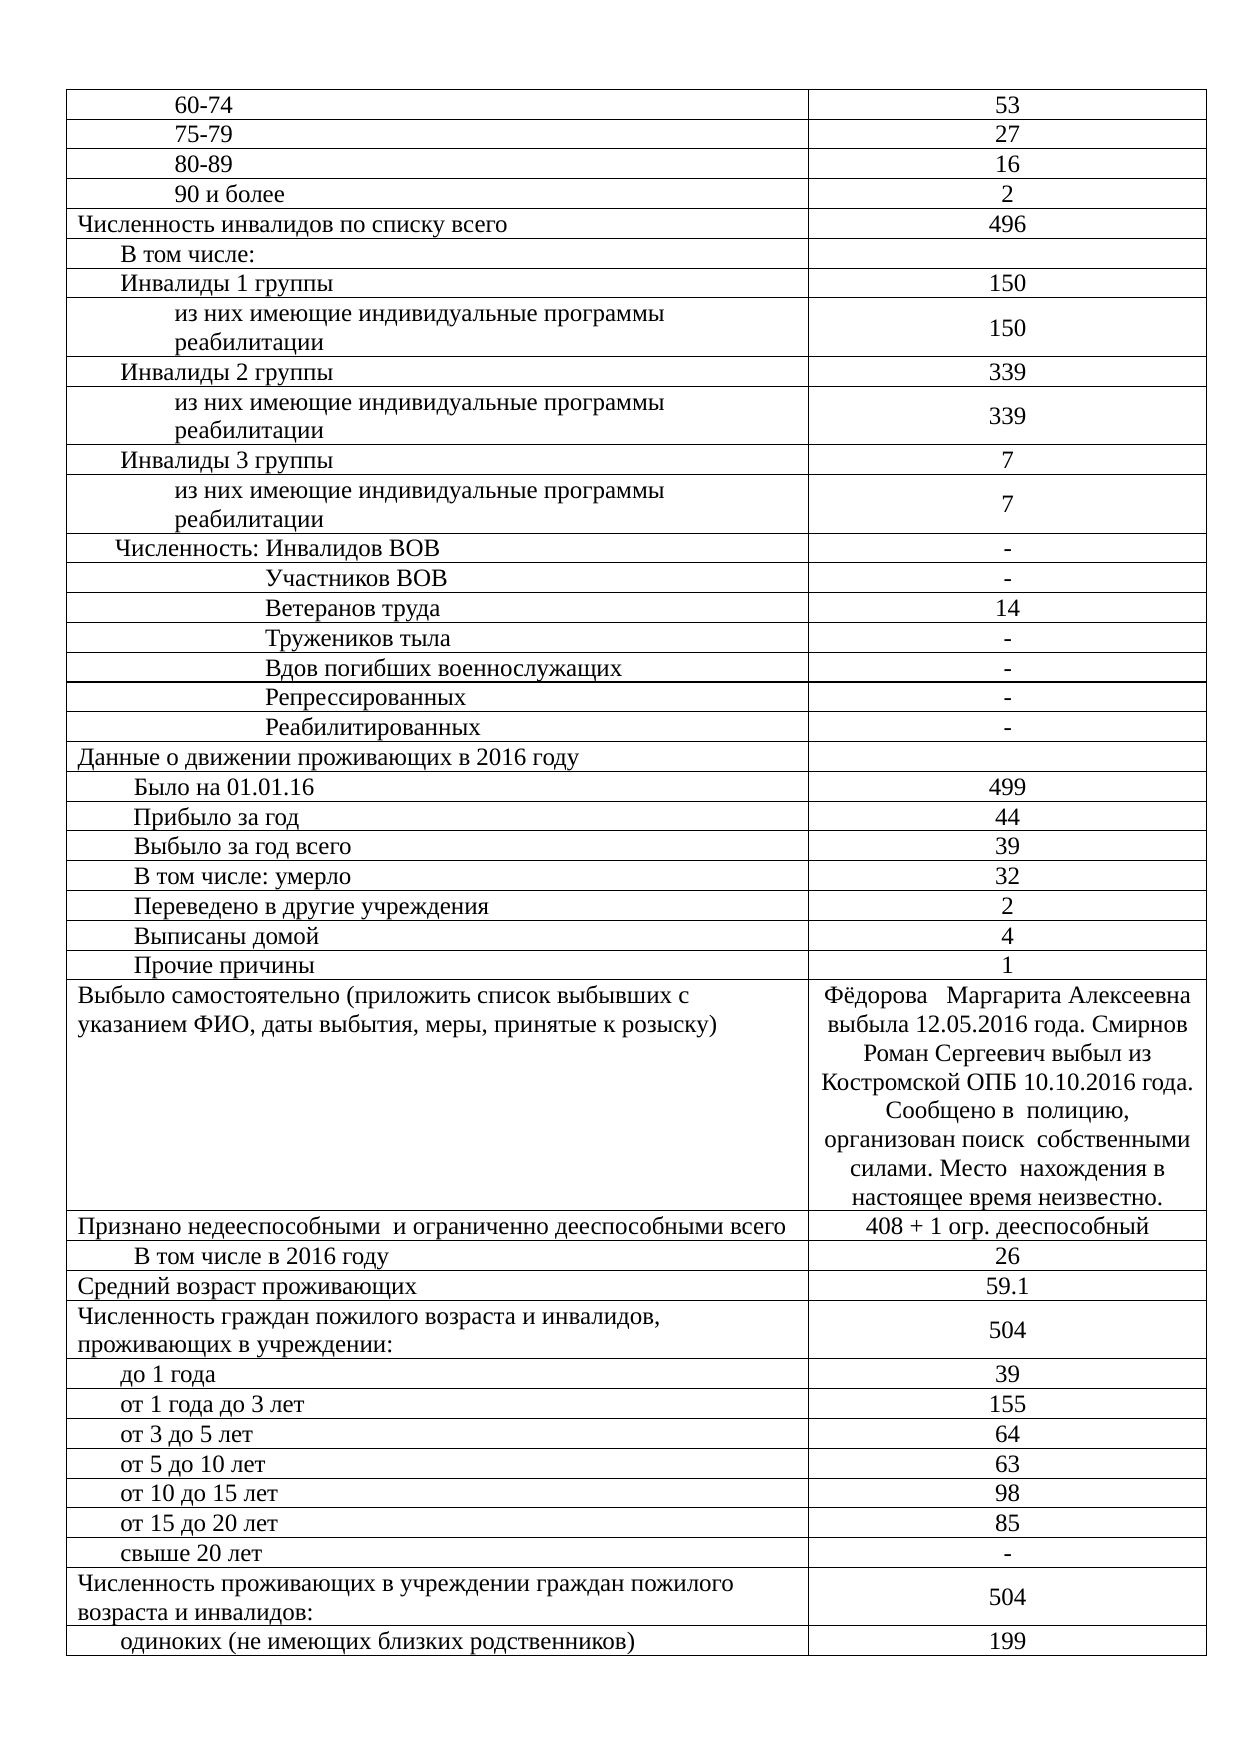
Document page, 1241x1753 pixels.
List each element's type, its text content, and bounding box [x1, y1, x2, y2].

table_cell - [809, 623, 1206, 652]
table_cell - [809, 712, 1206, 741]
table_cell из них имеющие индивидуальные программы реабилитации [67, 298, 808, 356]
table_cell Фёдорова Маргарита Алексеевна выбыла 12.05.2016 года. Смирнов Роман Сергеевич выбыл из Костромской ОПБ 10.10.2016 года. Сообщено в полицию, организован поиск собственными силами. Место нахождения в настоящее время неизвестно. [809, 980, 1206, 1210]
table_cell Вдов погибших военнослужащих [67, 653, 808, 681]
table_cell - [809, 683, 1206, 711]
table_cell 155 [809, 1389, 1206, 1418]
table_cell 53 [809, 90, 1206, 118]
table_cell 85 [809, 1508, 1206, 1537]
table_cell 150 [809, 269, 1206, 297]
table_cell Средний возраст проживающих [67, 1271, 808, 1300]
table_cell 32 [809, 861, 1206, 890]
table_cell Выбыло за год всего [67, 831, 808, 860]
table_cell Инвалиды 1 группы [67, 269, 808, 297]
table_cell из них имеющие индивидуальные программы реабилитации [67, 475, 808, 532]
table_cell В том числе в 2016 году [67, 1241, 808, 1270]
table_cell от 10 до 15 лет [67, 1479, 808, 1507]
table_cell 16 [809, 149, 1206, 178]
table_cell от 15 до 20 лет [67, 1508, 808, 1537]
table_cell 4 [809, 921, 1206, 949]
table_cell 44 [809, 802, 1206, 830]
table_cell Прочие причины [67, 951, 808, 979]
table_cell Численность инвалидов по списку всего [67, 209, 808, 238]
table_cell 2 [809, 891, 1206, 920]
table_cell 39 [809, 831, 1206, 860]
table_cell 339 [809, 357, 1206, 386]
table_cell 98 [809, 1479, 1206, 1507]
table_cell Инвалиды 3 группы [67, 445, 808, 474]
table_cell 499 [809, 772, 1206, 801]
table_cell от 5 до 10 лет [67, 1449, 808, 1477]
table_cell 504 [809, 1301, 1206, 1358]
table_cell Переведено в другие учреждения [67, 891, 808, 920]
table_cell - [809, 563, 1206, 592]
table_cell Выписаны домой [67, 921, 808, 949]
table_cell Участников ВОВ [67, 563, 808, 592]
table_cell 60-74 [67, 90, 808, 118]
table_cell В том числе: умерло [67, 861, 808, 890]
table_cell [809, 239, 1206, 267]
table_cell от 3 до 5 лет [67, 1419, 808, 1448]
table_cell 64 [809, 1419, 1206, 1448]
table_cell до 1 года [67, 1359, 808, 1388]
table_cell 2 [809, 179, 1206, 208]
table_cell Инвалиды 2 группы [67, 357, 808, 386]
table_cell Выбыло самостоятельно (приложить список выбывших с указанием ФИО, даты выбытия, меры, принятые к розыску) [67, 980, 808, 1210]
table_cell 339 [809, 387, 1206, 444]
table_cell Репрессированных [67, 683, 808, 711]
table_cell - [809, 534, 1206, 562]
table_cell 7 [809, 445, 1206, 474]
table_cell Было на 01.01.16 [67, 772, 808, 801]
table_cell В том числе: [67, 239, 808, 267]
table_cell от 1 года до 3 лет [67, 1389, 808, 1418]
table_cell 150 [809, 298, 1206, 356]
table_cell Численность граждан пожилого возраста и инвалидов, проживающих в учреждении: [67, 1301, 808, 1358]
table_cell 496 [809, 209, 1206, 238]
table_cell Численность: Инвалидов ВОВ [67, 534, 808, 562]
table_cell [809, 742, 1206, 771]
table_cell Тружеников тыла [67, 623, 808, 652]
table_cell 90 и более [67, 179, 808, 208]
table_cell Прибыло за год [67, 802, 808, 830]
table_cell 75-79 [67, 120, 808, 148]
table_cell Реабилитированных [67, 712, 808, 741]
table_cell 1 [809, 951, 1206, 979]
table_cell из них имеющие индивидуальные программы реабилитации [67, 387, 808, 444]
table_cell 26 [809, 1241, 1206, 1270]
table_cell одиноких (не имеющих близких родственников) [67, 1626, 808, 1655]
table_cell 39 [809, 1359, 1206, 1388]
table_cell 59.1 [809, 1271, 1206, 1300]
table_cell - [809, 653, 1206, 681]
table_cell 199 [809, 1626, 1206, 1655]
table_cell 408 + 1 огр. дееспособный [809, 1211, 1206, 1240]
table_cell 7 [809, 475, 1206, 532]
table_cell 504 [809, 1568, 1206, 1625]
table_cell 80-89 [67, 149, 808, 178]
table_cell - [809, 1538, 1206, 1567]
table_cell Данные о движении проживающих в 2016 году [67, 742, 808, 771]
table_cell Ветеранов труда [67, 593, 808, 622]
table_cell 63 [809, 1449, 1206, 1477]
table_cell 27 [809, 120, 1206, 148]
table_cell свыше 20 лет [67, 1538, 808, 1567]
table_cell 14 [809, 593, 1206, 622]
table_cell Численность проживающих в учреждении граждан пожилого возраста и инвалидов: [67, 1568, 808, 1625]
table_cell Признано недееспособными и ограниченно дееспособными всего [67, 1211, 808, 1240]
